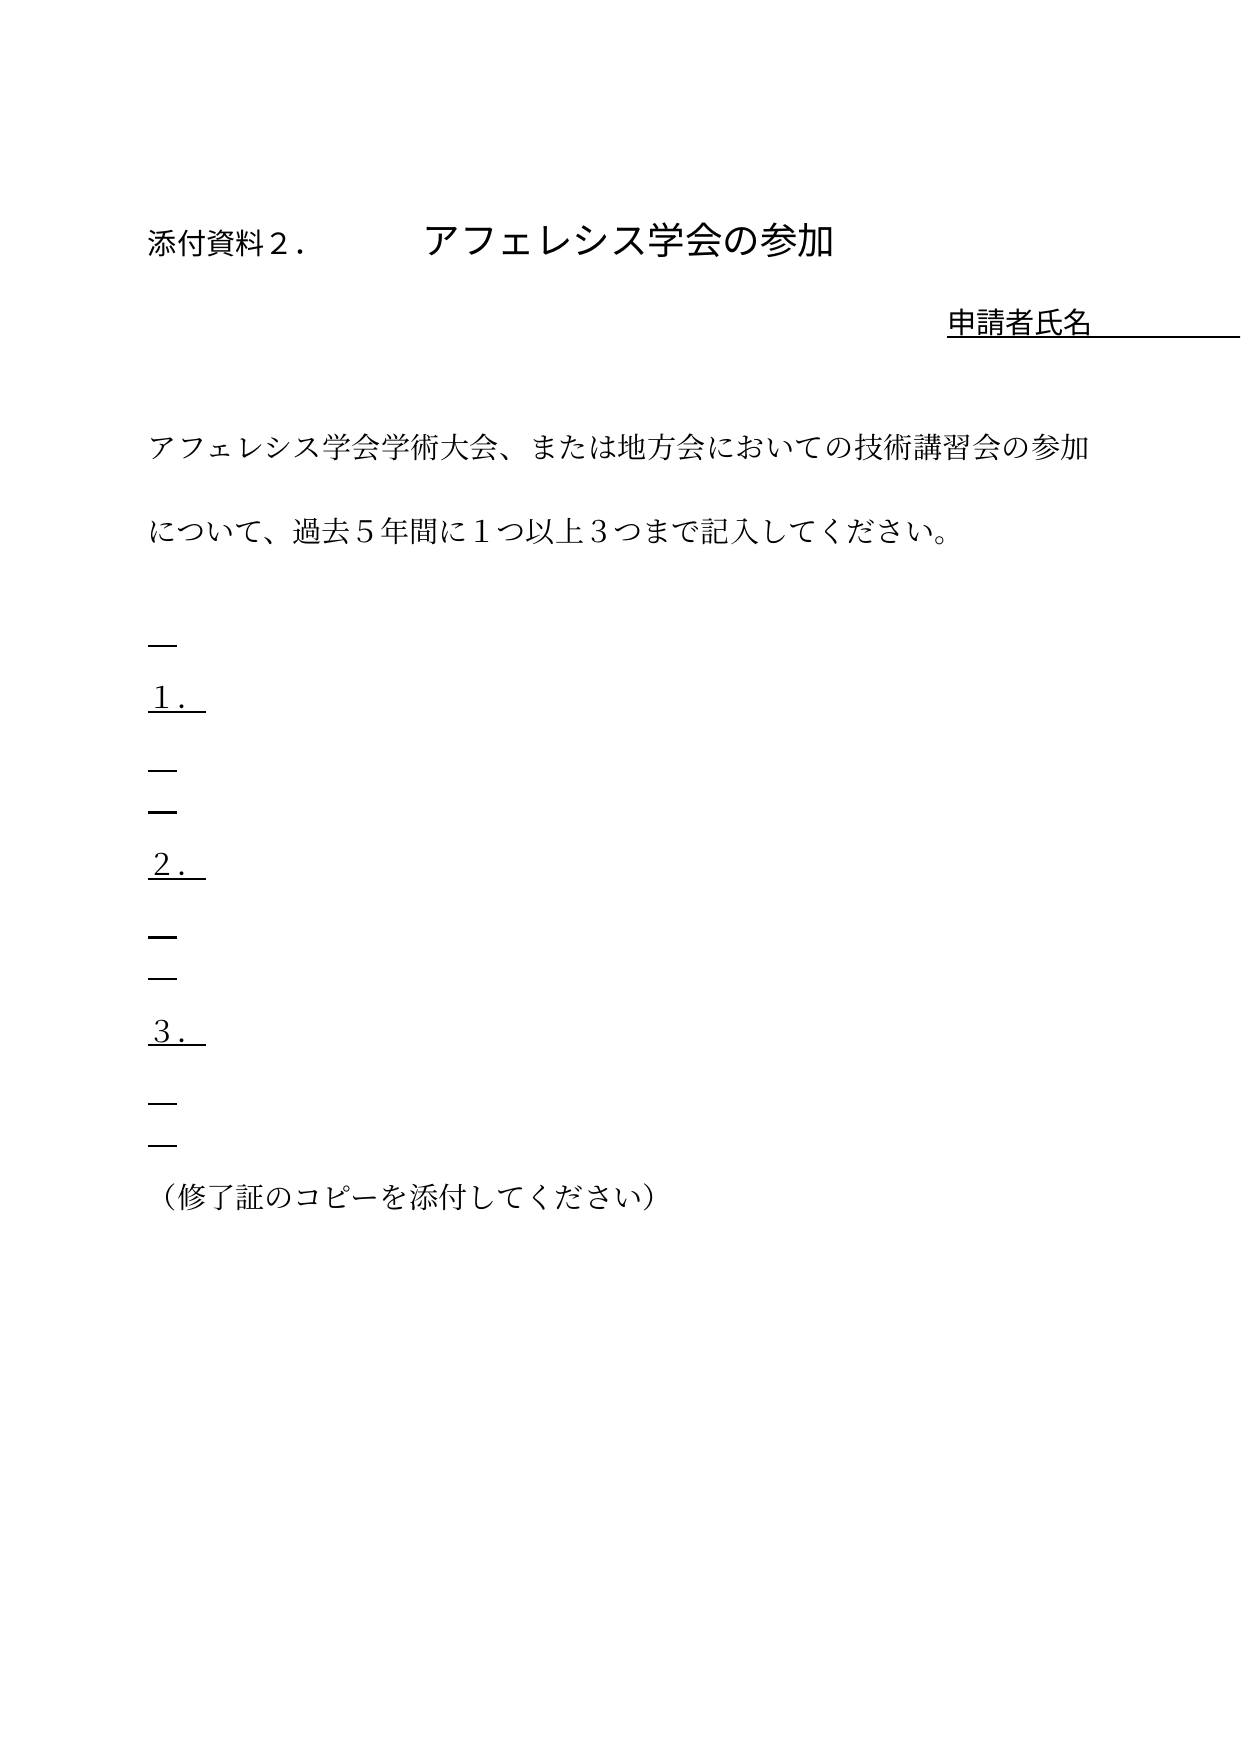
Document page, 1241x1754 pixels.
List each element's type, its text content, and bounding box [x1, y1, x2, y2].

text ３． [148, 988, 1092, 1071]
text 申請者氏名 [148, 279, 1092, 363]
text 添付資料２． アフェレシス学会の参加 [148, 196, 1092, 279]
text １． [148, 654, 1092, 738]
text アフェレシス学会学術大会、または地方会においての技術講習会の参加について、過去５年間に１つ以上３つまで記入してください。 [148, 404, 1092, 571]
text （修了証のコピーを添付してください） [148, 1154, 1092, 1238]
text ２． [148, 821, 1092, 904]
